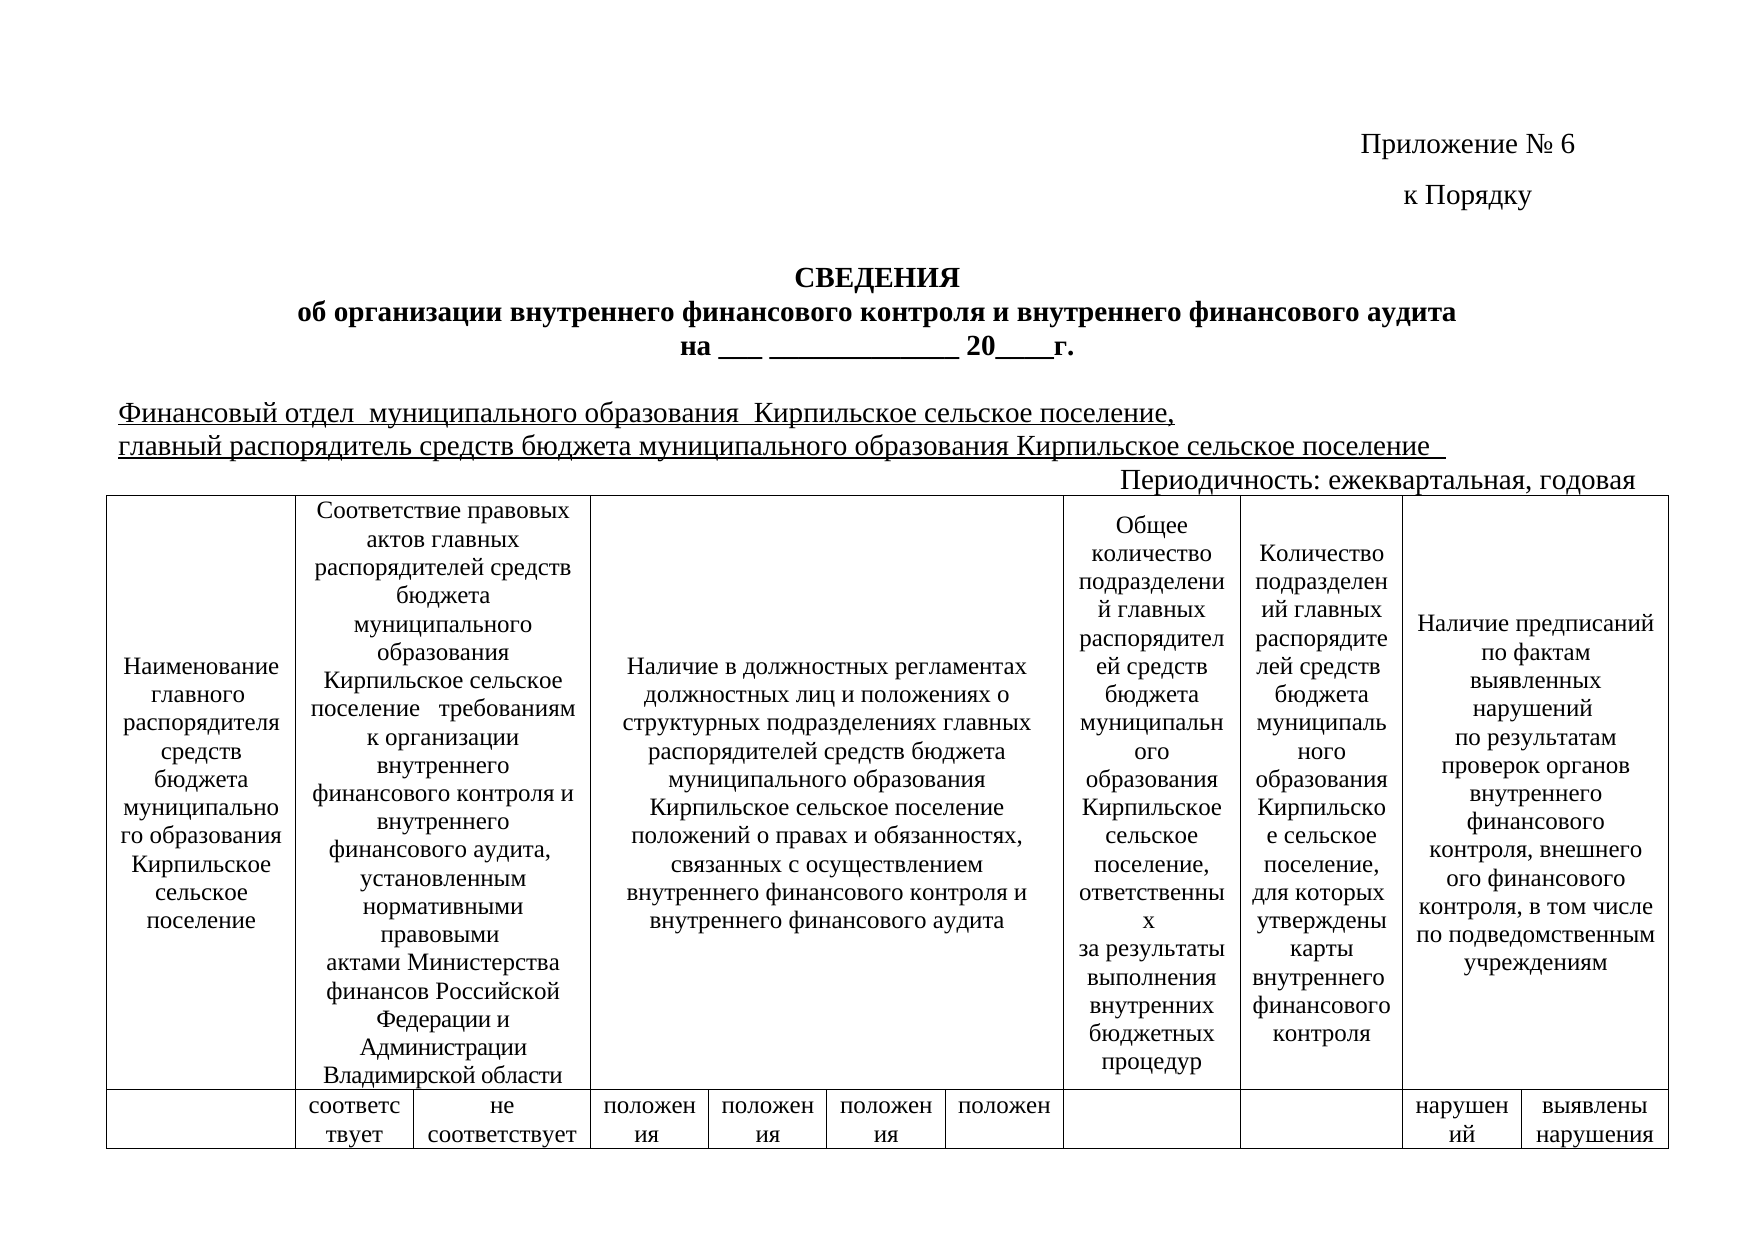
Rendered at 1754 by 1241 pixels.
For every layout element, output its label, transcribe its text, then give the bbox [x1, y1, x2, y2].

text Финансовый отдел муниципального образования Кирпильское сельское поселение, [118, 395, 1636, 428]
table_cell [827, 1090, 945, 1148]
text Периодичность: ежеквартальная, годовая [118, 462, 1636, 495]
table_header Наличие в должностных регламентах должностных лиц и положениях о структурных подразделениях главных распорядителей средств бюджета муниципального образования Кирпильское сельское поселение положений о правах и обязанностях, связанных с осуществлением внутреннего финансового контроля и внутреннего финансового аудита [591, 496, 1063, 1089]
text СВЕДЕНИЯ [118, 261, 1636, 294]
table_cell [591, 1090, 708, 1148]
table_cell не соответствует [414, 1090, 590, 1148]
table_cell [1522, 1090, 1668, 1148]
table_header Общее количество подразделений главных распорядителей средств бюджета муниципального образования Кирпильское сельское поселение, ответственных за результаты выполнения внутренних бюджетных процедур [1064, 496, 1240, 1089]
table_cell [709, 1090, 826, 1148]
table_cell соответствует [296, 1090, 413, 1148]
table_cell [1403, 1090, 1521, 1148]
table_header Количество подразделений главных распорядителей средств бюджета муниципального образования Кирпильское сельское поселение, для которых утверждены карты внутреннего финансового контроля [1241, 496, 1402, 1089]
table_header Наименование главного распорядителя средств бюджета муниципального образования Кирпильское сельское поселение [107, 496, 295, 1089]
text Приложение № 6 [1299, 126, 1636, 160]
text главный распорядитель средств бюджета муниципального образования Кирпильское сельское поселение [118, 428, 1668, 462]
text к Порядку [1299, 177, 1636, 210]
table_cell [1064, 1090, 1240, 1148]
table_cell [946, 1090, 1063, 1148]
table_cell [1241, 1090, 1402, 1148]
table_header Наличие предписаний по фактам выявленных нарушений по результатам проверок органов внутреннего финансового контроля, внешнего ого финансового контроля, в том числе по подведомственным учреждениям [1403, 496, 1668, 1089]
text об организации внутреннего финансового контроля и внутреннего финансового аудита [118, 294, 1636, 328]
table_cell [107, 1090, 295, 1148]
table_header Соответствие правовых актов главных распорядителей средств бюджета муниципального образования Кирпильское сельское поселение требованиям к организации внутреннего финансового контроля и внутреннего финансового аудита, установленным нормативными правовыми актами Министерства финансов Российской Федерации и Администрации Владимирской области [296, 496, 590, 1089]
text на ___ _____________ 20____г. [118, 328, 1636, 361]
